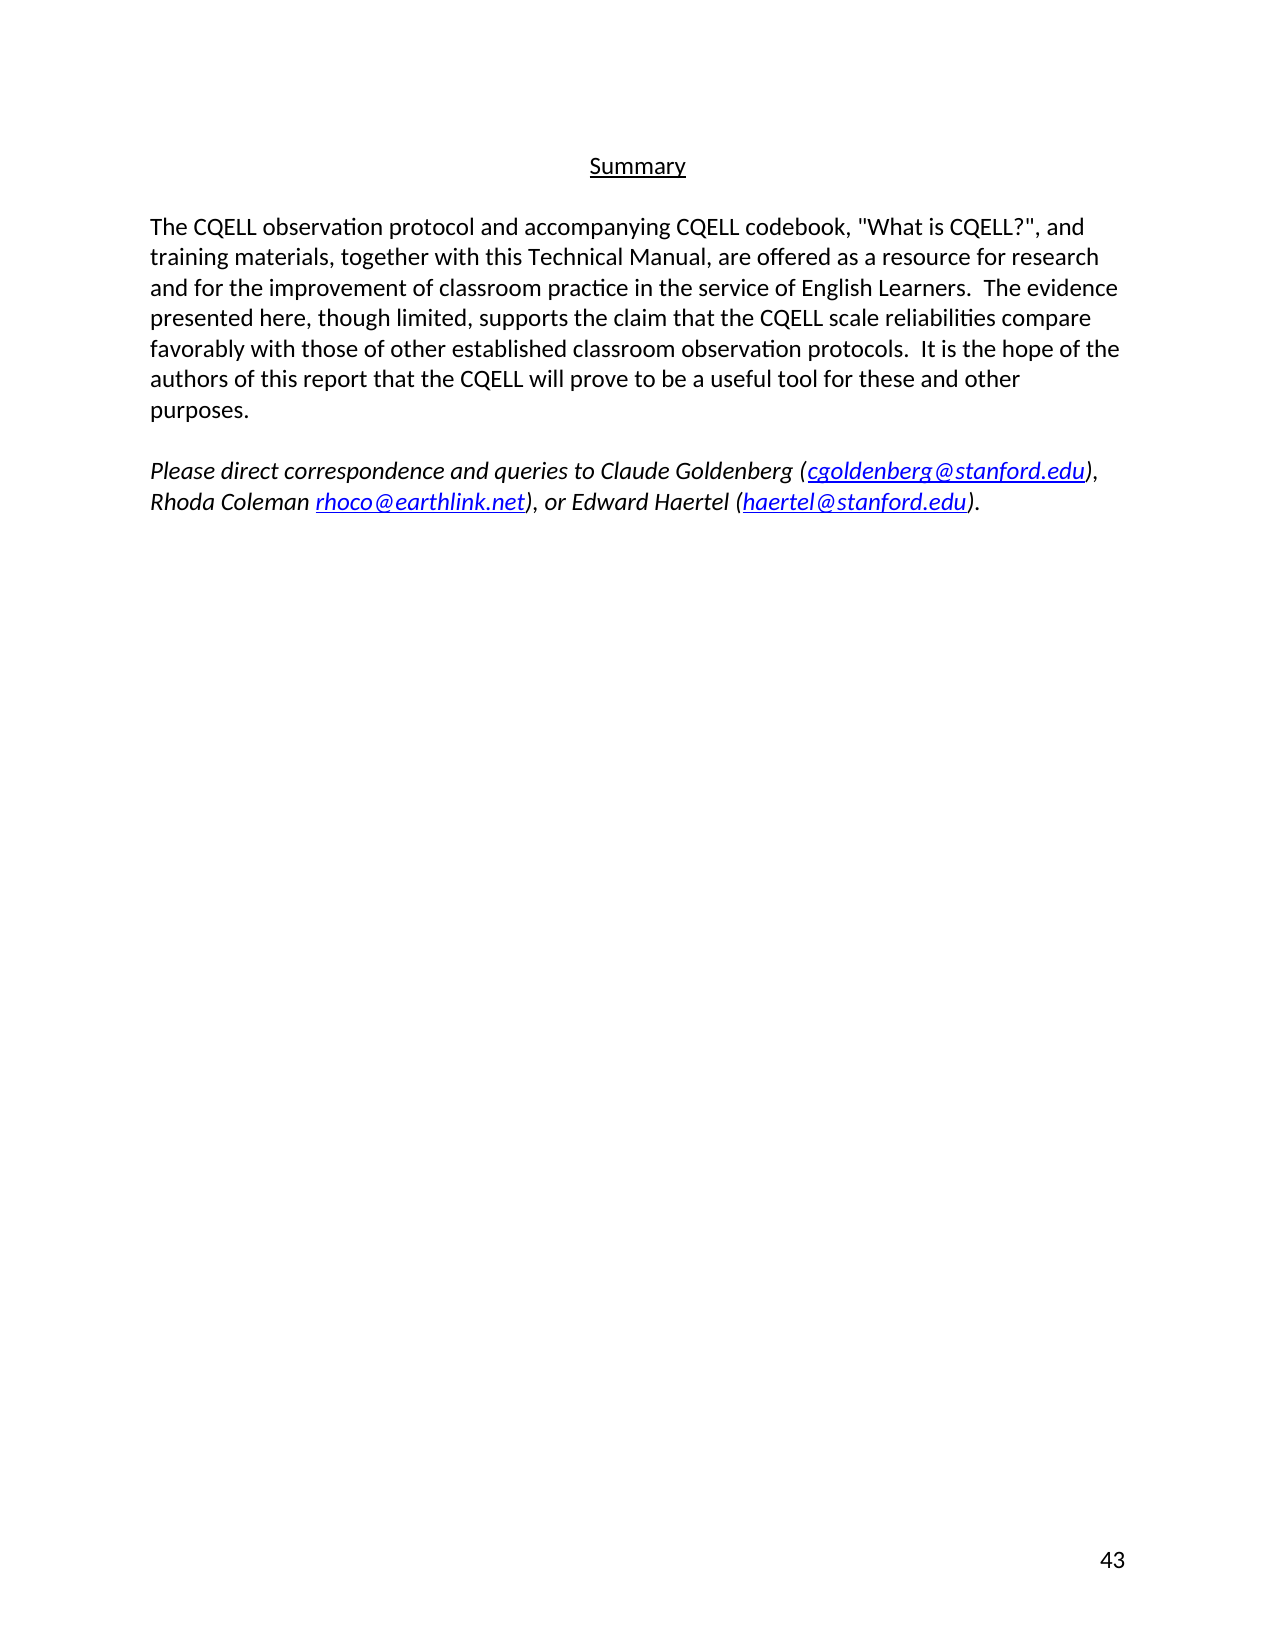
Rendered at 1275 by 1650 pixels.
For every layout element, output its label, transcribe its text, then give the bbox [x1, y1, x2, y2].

text Please direct correspondence and queries to Claude Goldenberg (cgoldenberg@stanford.edu), Rhoda Coleman rhoco@earthlink.net), or Edward Haertel (haertel@stanford.edu). [150, 455, 1125, 516]
text The CQELL observation protocol and accompanying CQELL codebook, "What is CQELL?", and training materials, together with this Technical Manual, are offered as a resource for research and for the improvement of classroom practice in the service of English Learners. The evidence presented here, though limited, supports the claim that the CQELL scale reliabilities compare favorably with those of other established classroom observation protocols. It is the hope of the authors of this report that the CQELL will prove to be a useful tool for these and other purposes. [150, 211, 1125, 425]
text Summary [150, 150, 1125, 181]
